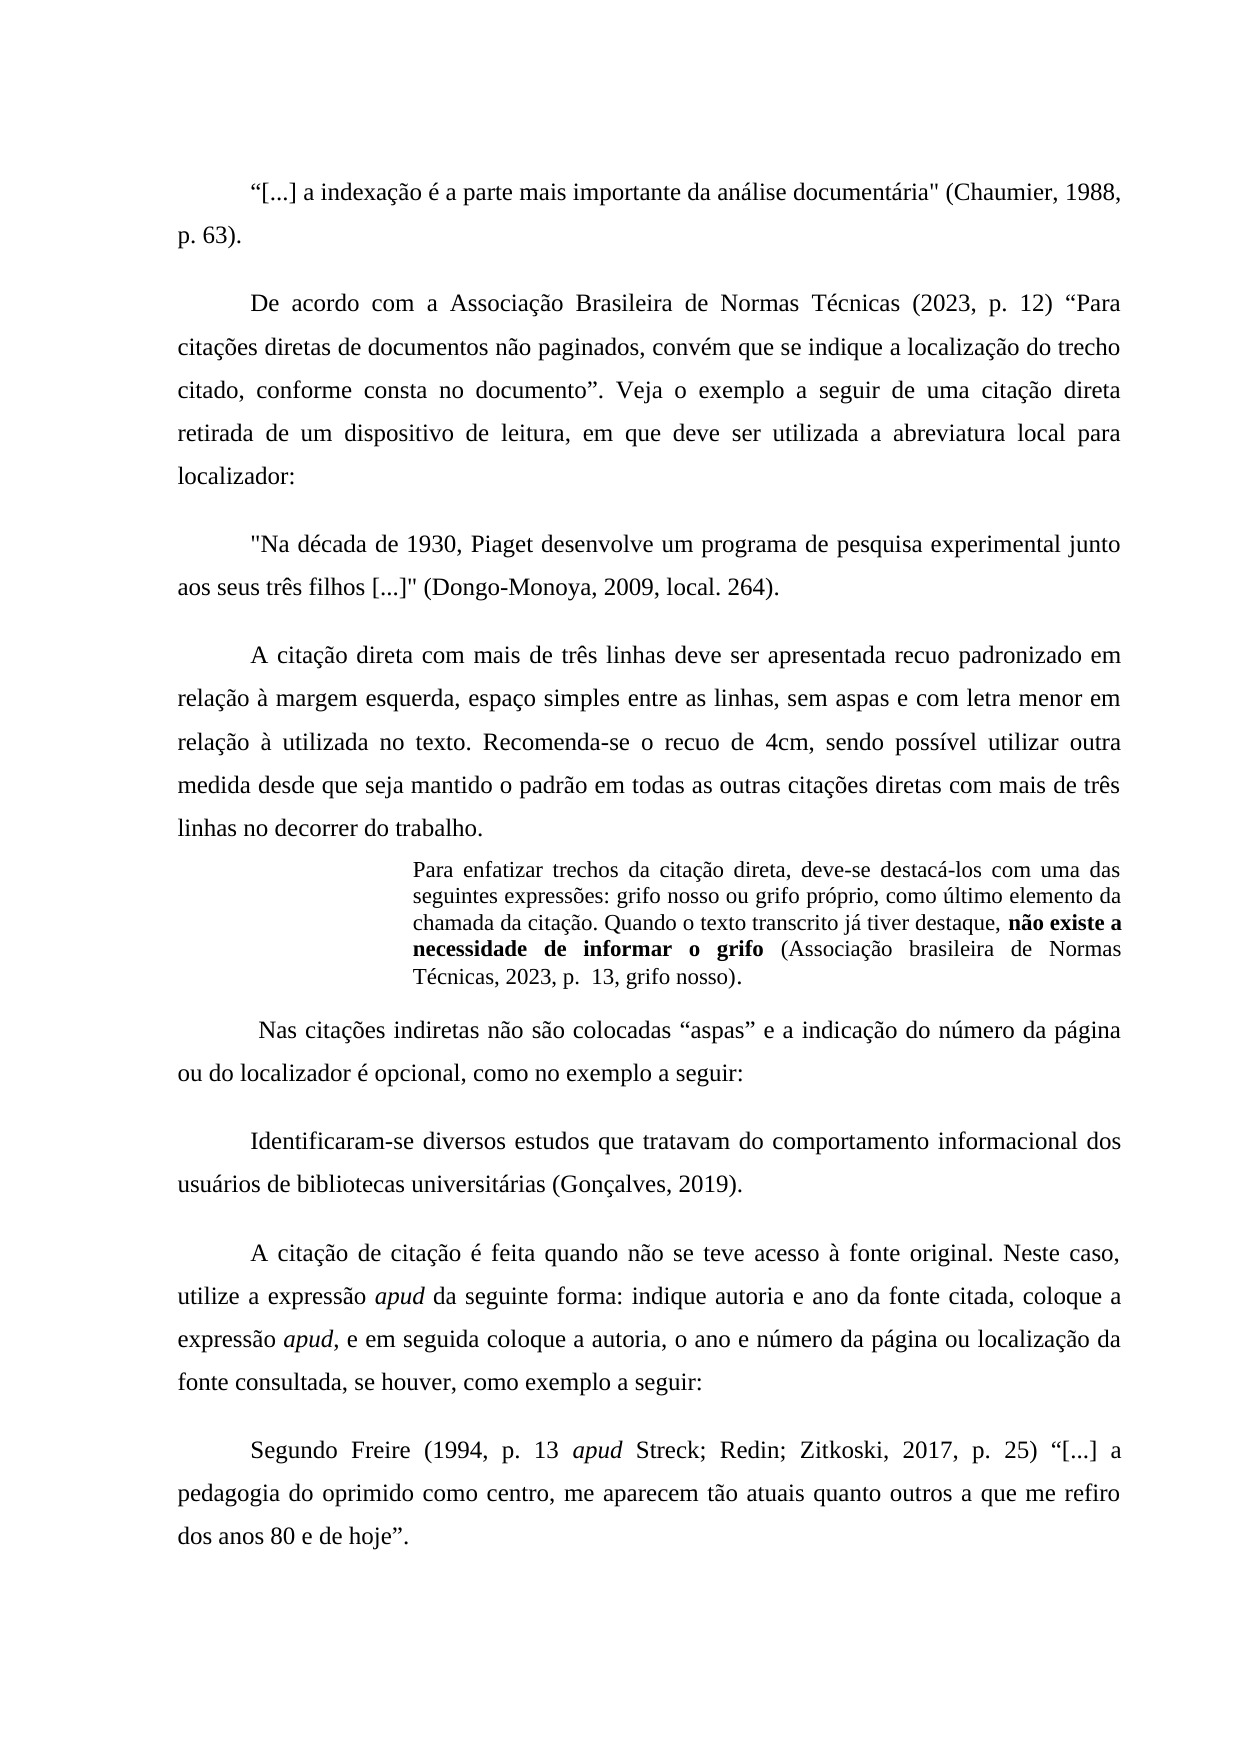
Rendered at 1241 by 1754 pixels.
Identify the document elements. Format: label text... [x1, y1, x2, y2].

text "Na década de 1930, Piaget desenvolve um programa de pesquisa experimental junto aos seus três filhos [...]" (Dongo-Monoya, 2009, local. 264). [177, 529, 1122, 601]
text Segundo Freire (1994, p. 13 apud Streck; Redin; Zitkoski, 2017, p. 25) “[...] a pedagogia do oprimido como centro, me aparecem tão atuais quanto outros a que me refiro dos anos 80 e de hoje”. [177, 1435, 1122, 1550]
text Identificaram-se diversos estudos que tratavam do comportamento informacional dos usuários de bibliotecas universitárias (Gonçalves, 2019). [177, 1126, 1122, 1198]
text De acordo com a Associação Brasileira de Normas Técnicas (2023, p. 12) “Para citações diretas de documentos não paginados, convém que se indique a localização do trecho citado, conforme consta no documento”. Veja o exemplo a seguir de uma citação direta retirada de um dispositivo de leitura, em que deve ser utilizada a abreviatura local para localizador: [177, 288, 1122, 490]
text A citação direta com mais de três linhas deve ser apresentada recuo padronizado em relação à margem esquerda, espaço simples entre as linhas, sem aspas e com letra menor em relação à utilizada no texto. Recomenda-se o recuo de 4cm, sendo possível utilizar outra medida desde que seja mantido o padrão em todas as outras citações diretas com mais de três linhas no decorrer do trabalho. [177, 640, 1122, 842]
text Para enfatizar trechos da citação direta, deve-se destacá-los com uma das seguintes expressões: grifo nosso ou grifo próprio, como último elemento da chamada da citação. Quando o texto transcrito já tiver destaque, não existe a necessidade de informar o grifo (Associação brasileira de Normas Técnicas, 2023, p. 13, grifo nosso). [413, 856, 1122, 990]
text Nas citações indiretas não são colocadas “aspas” e a indicação do número da página ou do localizador é opcional, como no exemplo a seguir: [177, 1015, 1122, 1087]
text A citação de citação é feita quando não se teve acesso à fonte original. Neste caso, utilize a expressão apud da seguinte forma: indique autoria e ano da fonte citada, coloque a expressão apud, e em seguida coloque a autoria, o ano e número da página ou localização da fonte consultada, se houver, como exemplo a seguir: [177, 1238, 1122, 1396]
text “[...] a indexação é a parte mais importante da análise documentária" (Chaumier, 1988, p. 63). [177, 177, 1122, 249]
